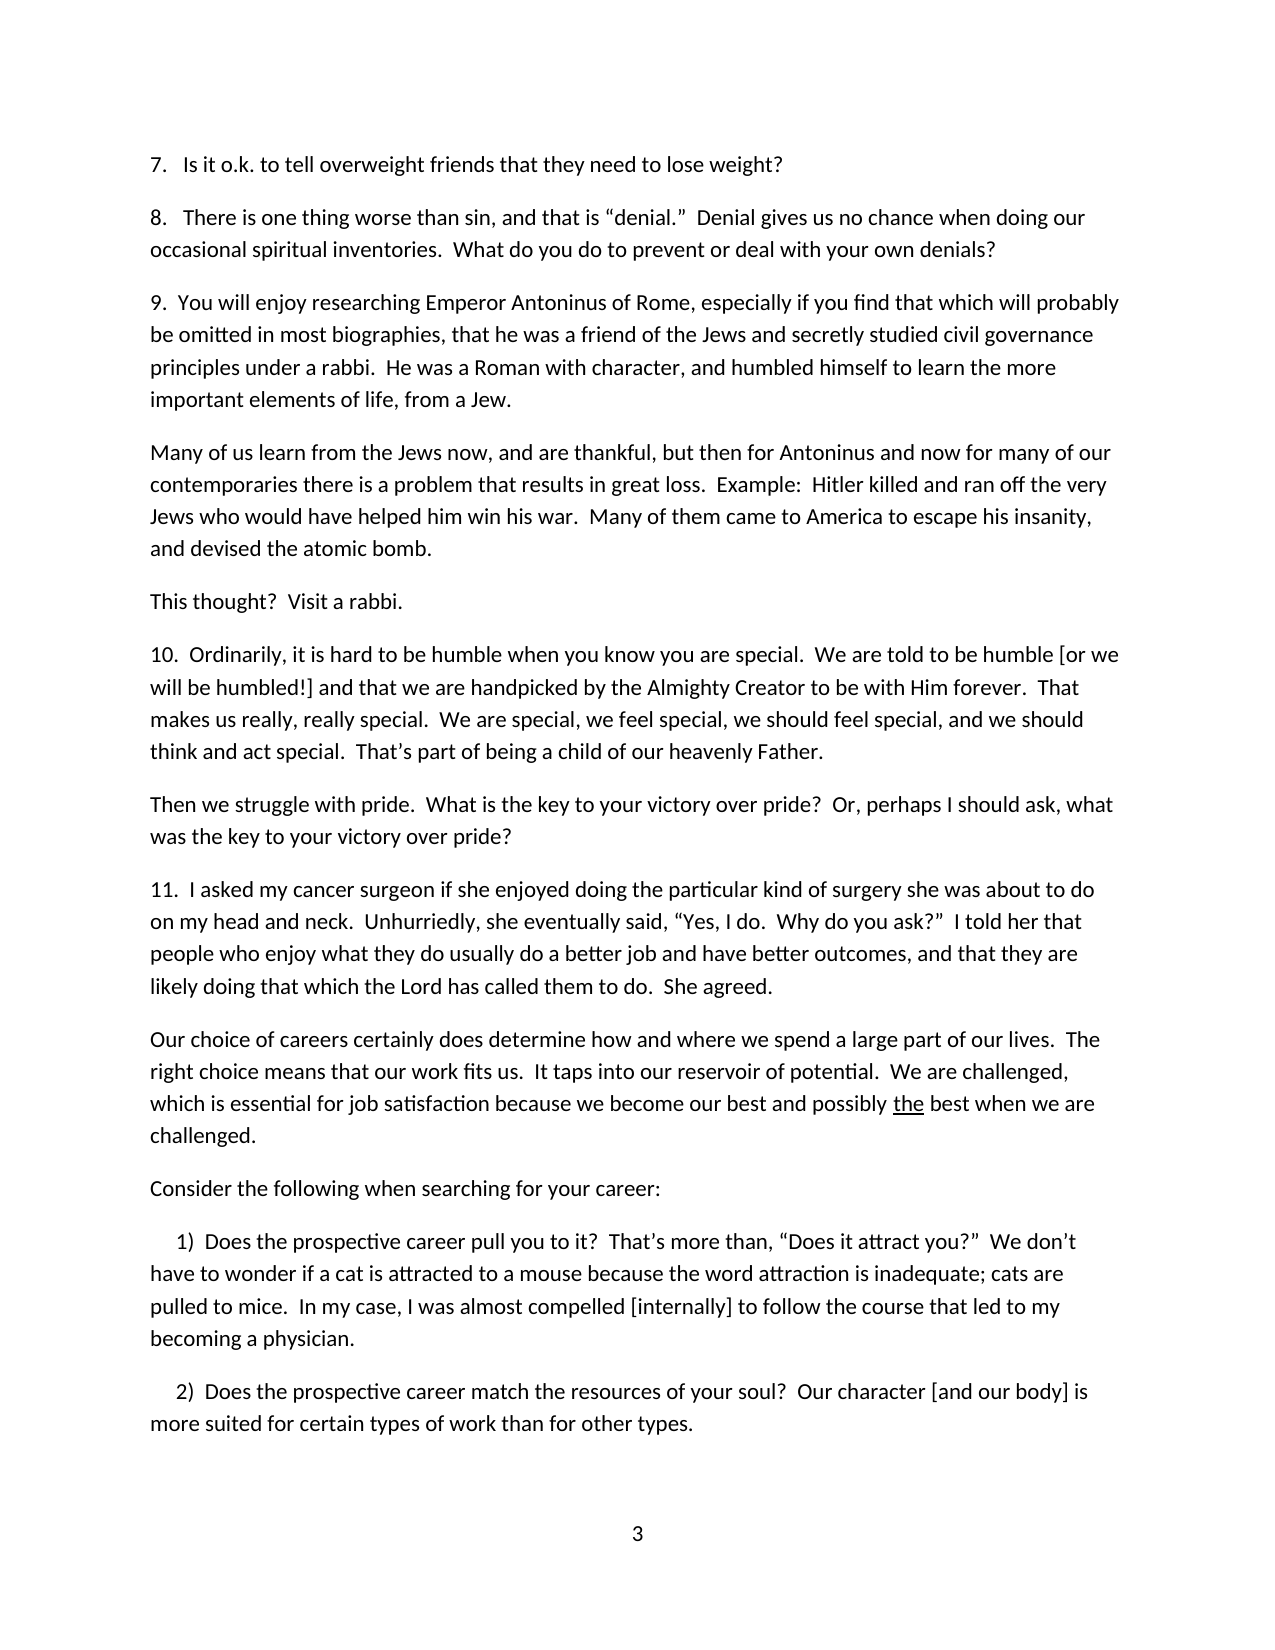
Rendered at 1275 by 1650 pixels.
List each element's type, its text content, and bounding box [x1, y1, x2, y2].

text 9. You will enjoy researching Emperor Antoninus of Rome, especially if you find that which will probably be omitted in most biographies, that he was a friend of the Jews and secretly studied civil governance principles under a rabbi. He was a Roman with character, and humbled himself to learn the more important elements of life, from a Jew. [150, 288, 1125, 413]
text 7. Is it o.k. to tell overweight friends that they need to lose weight? [150, 150, 1125, 178]
text Then we struggle with pride. What is the key to your victory over pride? Or, perhaps I should ask, what was the key to your victory over pride? [150, 790, 1125, 850]
text 8. There is one thing worse than sin, and that is “denial.” Denial gives us no chance when doing our occasional spiritual inventories. What do you do to prevent or deal with your own denials? [150, 203, 1125, 263]
text This thought? Visit a rabbi. [150, 587, 1125, 615]
text 1) Does the prospective career pull you to it? That’s more than, “Does it attract you?” We don’t have to wonder if a cat is attracted to a mouse because the word attraction is inadequate; cats are pulled to mice. In my case, I was almost compelled [internally] to follow the course that led to my becoming a physician. [150, 1227, 1125, 1352]
text Many of us learn from the Jews now, and are thankful, but then for Antoninus and now for many of our contemporaries there is a problem that results in great loss. Example: Hitler killed and ran off the very Jews who would have helped him win his war. Many of them came to America to escape his insanity, and devised the atomic bomb. [150, 438, 1125, 562]
text 2) Does the prospective career match the resources of your soul? Our character [and our body] is more suited for certain types of work than for other types. [150, 1377, 1125, 1437]
text Our choice of careers certainly does determine how and where we spend a large part of our lives. The right choice means that our work fits us. It taps into our reservoir of potential. We are challenged, which is essential for job satisfaction because we become our best and possibly the best when we are challenged. [150, 1025, 1125, 1149]
text 11. I asked my cancer surgeon if she enjoyed doing the particular kind of surgery she was about to do on my head and neck. Unhurriedly, she eventually said, “Yes, I do. Why do you ask?” I told her that people who enjoy what they do usually do a better job and have better outcomes, and that they are likely doing that which the Lord has called them to do. She agreed. [150, 875, 1125, 1000]
text Consider the following when searching for your career: [150, 1174, 1125, 1202]
text 10. Ordinarily, it is hard to be humble when you know you are special. We are told to be humble [or we will be humbled!] and that we are handpicked by the Almighty Creator to be with Him forever. That makes us really, really special. We are special, we feel special, we should feel special, and we should think and act special. That’s part of being a child of our heavenly Father. [150, 640, 1125, 765]
